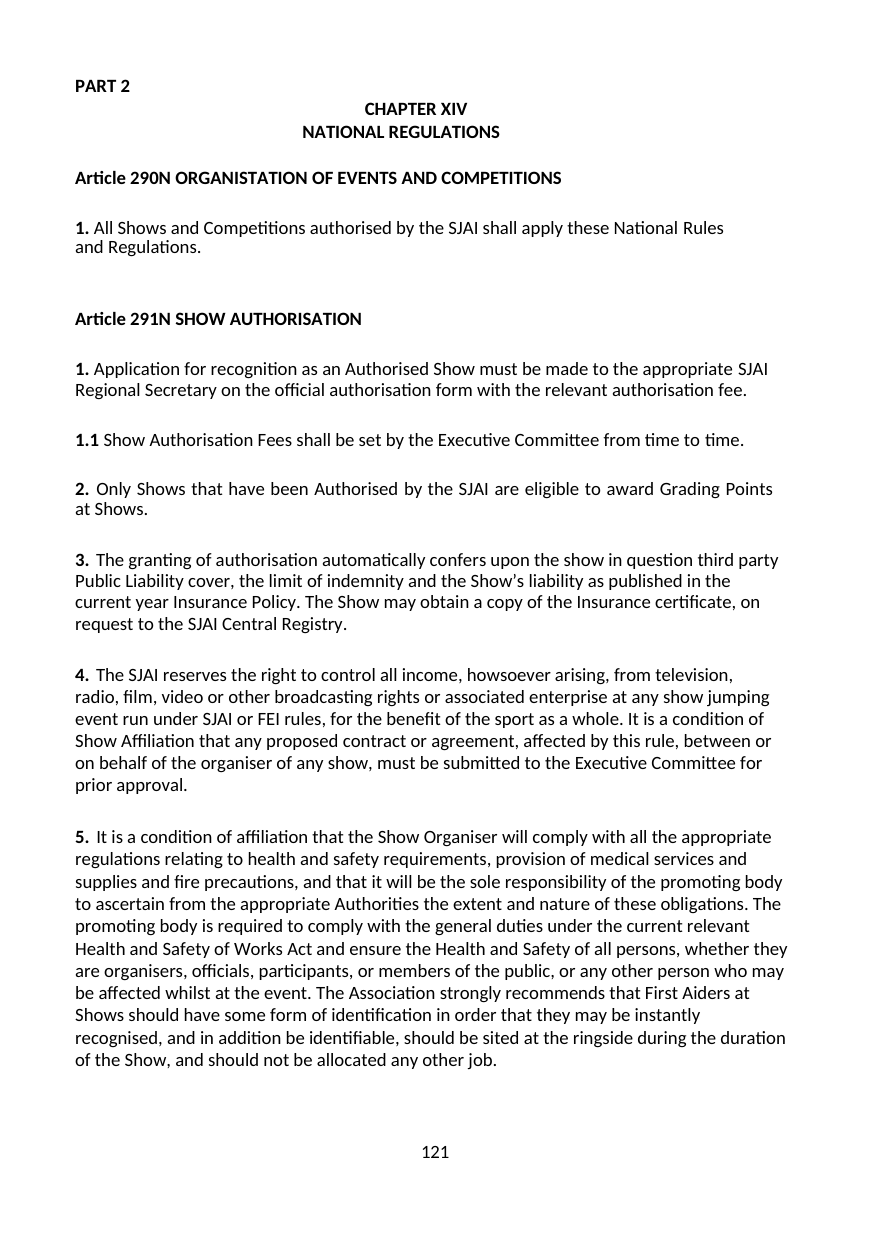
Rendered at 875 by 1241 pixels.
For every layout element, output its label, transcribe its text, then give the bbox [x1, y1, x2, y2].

text PART 2 [75, 74, 795, 97]
list The granting of authorisation automatically confers upon the show in question third party Public Liability cover, the limit of indemnity and the Show’s liability as published in the current year Insurance Policy. The Show may obtain a copy of the Insurance certificate, on request to the SJAI Central Registry. [75, 549, 791, 635]
text NATIONAL REGULATIONS [302, 120, 795, 143]
text Article 291N SHOW AUTHORISATION [75, 307, 795, 330]
text CHAPTER XIV [364, 97, 795, 120]
text 121 [75, 1140, 795, 1163]
text 1.1 Show Authorisation Fees shall be set by the Executive Committee from time to time. [75, 430, 766, 450]
text Article 290N ORGANISTATION OF EVENTS AND COMPETITIONS [75, 167, 795, 189]
list It is a condition of affiliation that the Show Organiser will comply with all the appropriate regulations relating to health and safety requirements, provision of medical services and supplies and fire precautions, and that it will be the sole responsibility of the promoting body to ascertain from the appropriate Authorities the extent and nature of these obligations. The promoting body is required to comply with the general duties under the current relevant Health and Safety of Works Act and ensure the Health and Safety of all persons, whether they are organisers, officials, participants, or members of the public, or any other person who may be affected whilst at the event. The Association strongly recommends that First Aiders at Shows should have some form of identification in order that they may be instantly recognised, and in addition be identifiable, should be sited at the ringside during the duration of the Show, and should not be allocated any other job. [75, 826, 793, 1071]
text 1. All Shows and Competitions authorised by the SJAI shall apply these National Rules and Regulations. [75, 218, 747, 259]
list Only Shows that have been Authorised by the SJAI are eligible to award Grading Points at Shows. [75, 479, 774, 520]
list The SJAI reserves the right to control all income, howsoever arising, from television, radio, film, video or other broadcasting rights or associated enterprise at any show jumping event run under SJAI or FEI rules, for the benefit of the sport as a whole. It is a condition of Show Affiliation that any proposed contract or agreement, affected by this rule, between or on behalf of the organiser of any show, must be submitted to the Executive Committee for prior approval. [75, 664, 780, 797]
text 1. Application for recognition as an Authorised Show must be made to the appropriate SJAI Regional Secretary on the official authorisation form with the relevant authorisation fee. [75, 358, 795, 401]
